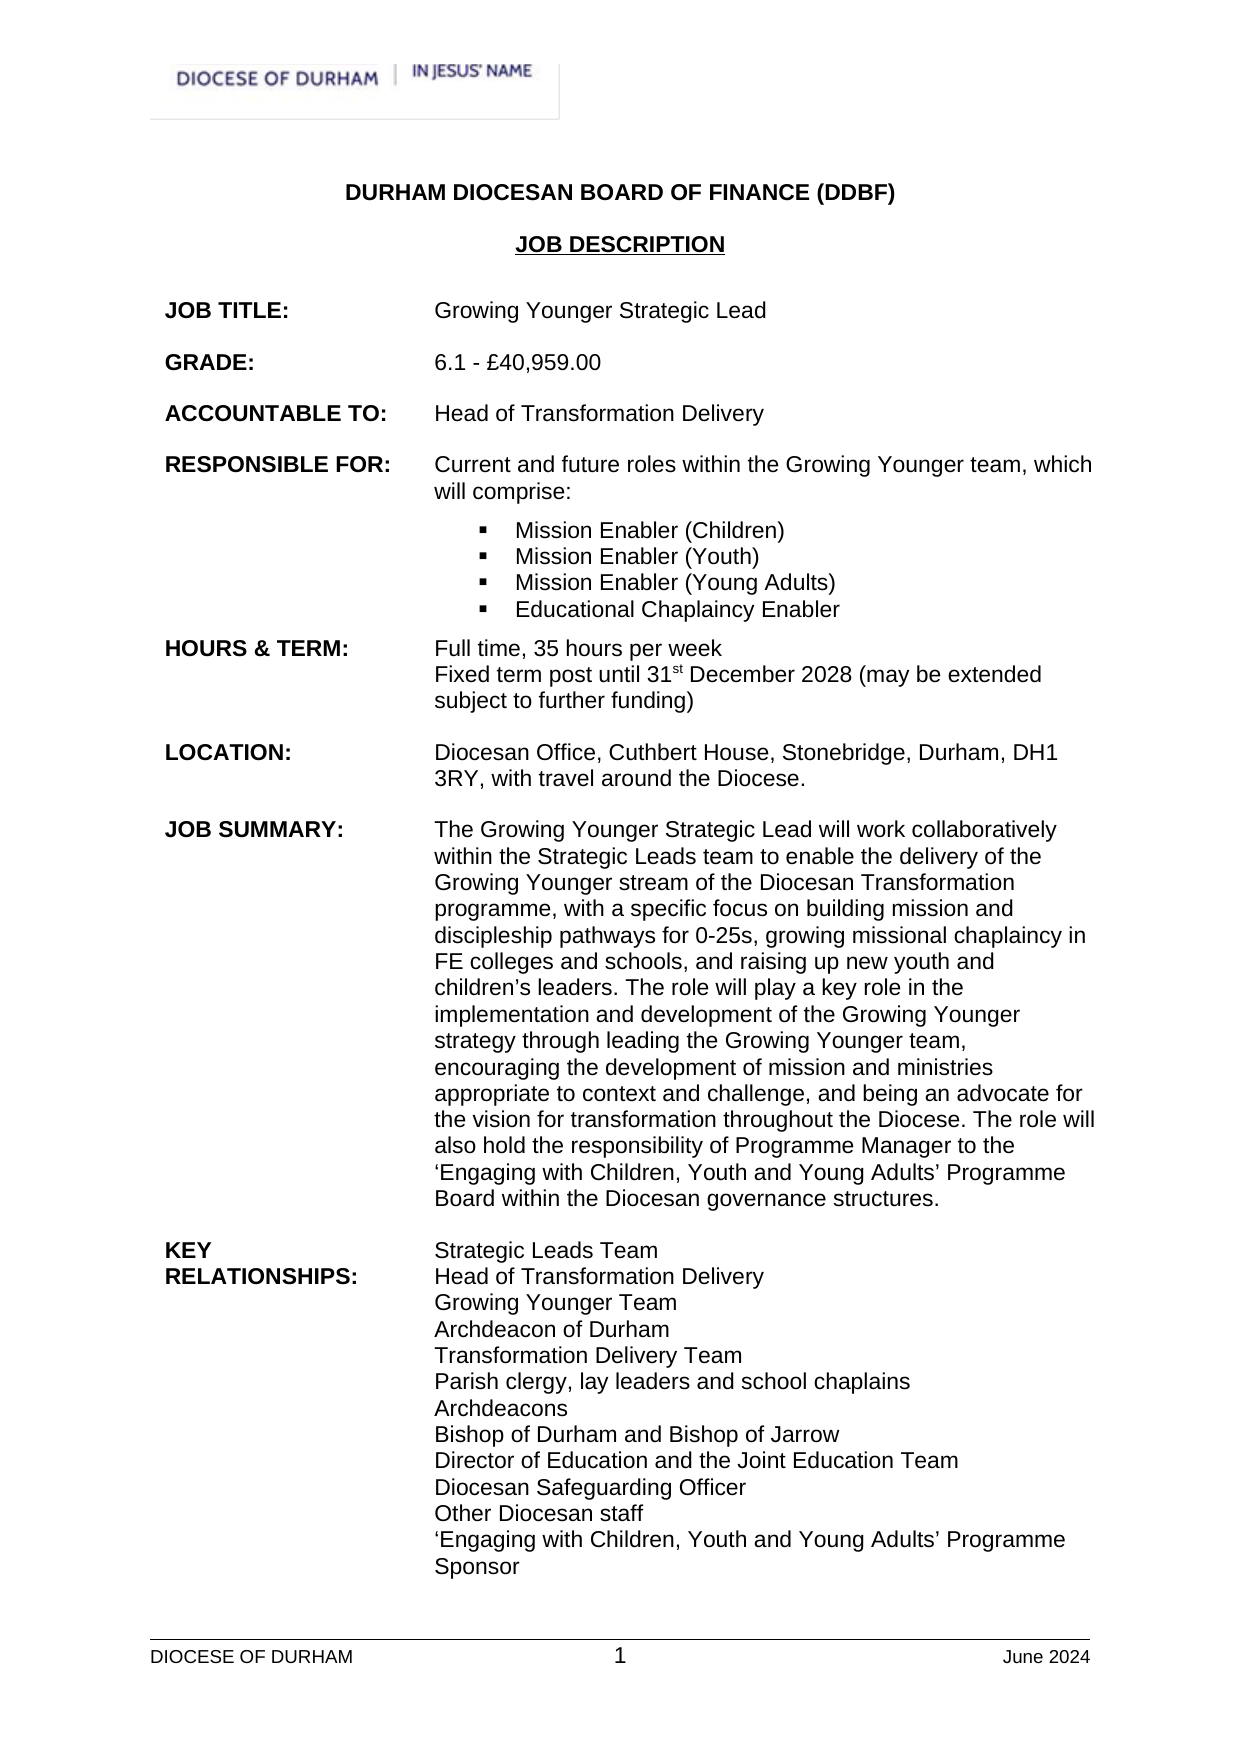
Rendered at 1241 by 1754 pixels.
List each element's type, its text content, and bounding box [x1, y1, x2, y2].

table_cell The Growing Younger Strategic Lead will work collaboratively within the Strategic Leads team to enable the delivery of the Growing Younger stream of the Diocesan Transformation programme, with a specific focus on building mission and discipleship pathways for 0-25s, growing missional chaplaincy in FE colleges and schools, and raising up new youth and children’s leaders. The role will play a key role in the implementation and development of the Growing Younger strategy through leading the Growing Younger team, encouraging the development of mission and ministries appropriate to context and challenge, and being an advocate for the vision for transformation throughout the Diocese. The role will also hold the responsibility of Programme Manager to the ‘Engaging with Children, Youth and Young Adults’ Programme Board within the Diocesan governance structures. [401, 804, 1097, 1224]
table_cell Diocesan Office, Cuthbert House, Stonebridge, Durham, DH1 3RY, with travel around the Diocese. [401, 726, 1097, 804]
table_cell JOB SUMMARY: [141, 804, 401, 1224]
table_cell RESPONSIBLE FOR: [141, 439, 401, 622]
table_cell 6.1 - £40,959.00 [401, 336, 1097, 387]
table_cell LOCATION: [141, 726, 401, 804]
table_cell GRADE: [141, 336, 401, 387]
table_cell Current and future roles within the Growing Younger team, which will comprise: Mission Enabler (Children) Mission Enabler (Youth) Mission Enabler (Young Adults) Educational Chaplaincy Enabler [401, 439, 1097, 622]
text DURHAM DIOCESAN BOARD OF FINANCE (DDBF) [150, 179, 1090, 205]
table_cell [401, 1224, 1097, 1592]
table_cell ACCOUNTABLE TO: [141, 388, 401, 439]
text JOB DESCRIPTION [150, 231, 1090, 258]
picture [150, 64, 561, 121]
table_cell Head of Transformation Delivery [401, 388, 1097, 439]
table_cell HOURS & TERM: [141, 622, 401, 726]
table_cell Full time, 35 hours per week Fixed term post until 31st December 2028 (may be extended subject to further funding) [401, 622, 1097, 726]
table_header JOB TITLE: [141, 285, 401, 336]
table_header Growing Younger Strategic Lead [401, 285, 1097, 336]
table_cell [141, 1224, 401, 1592]
